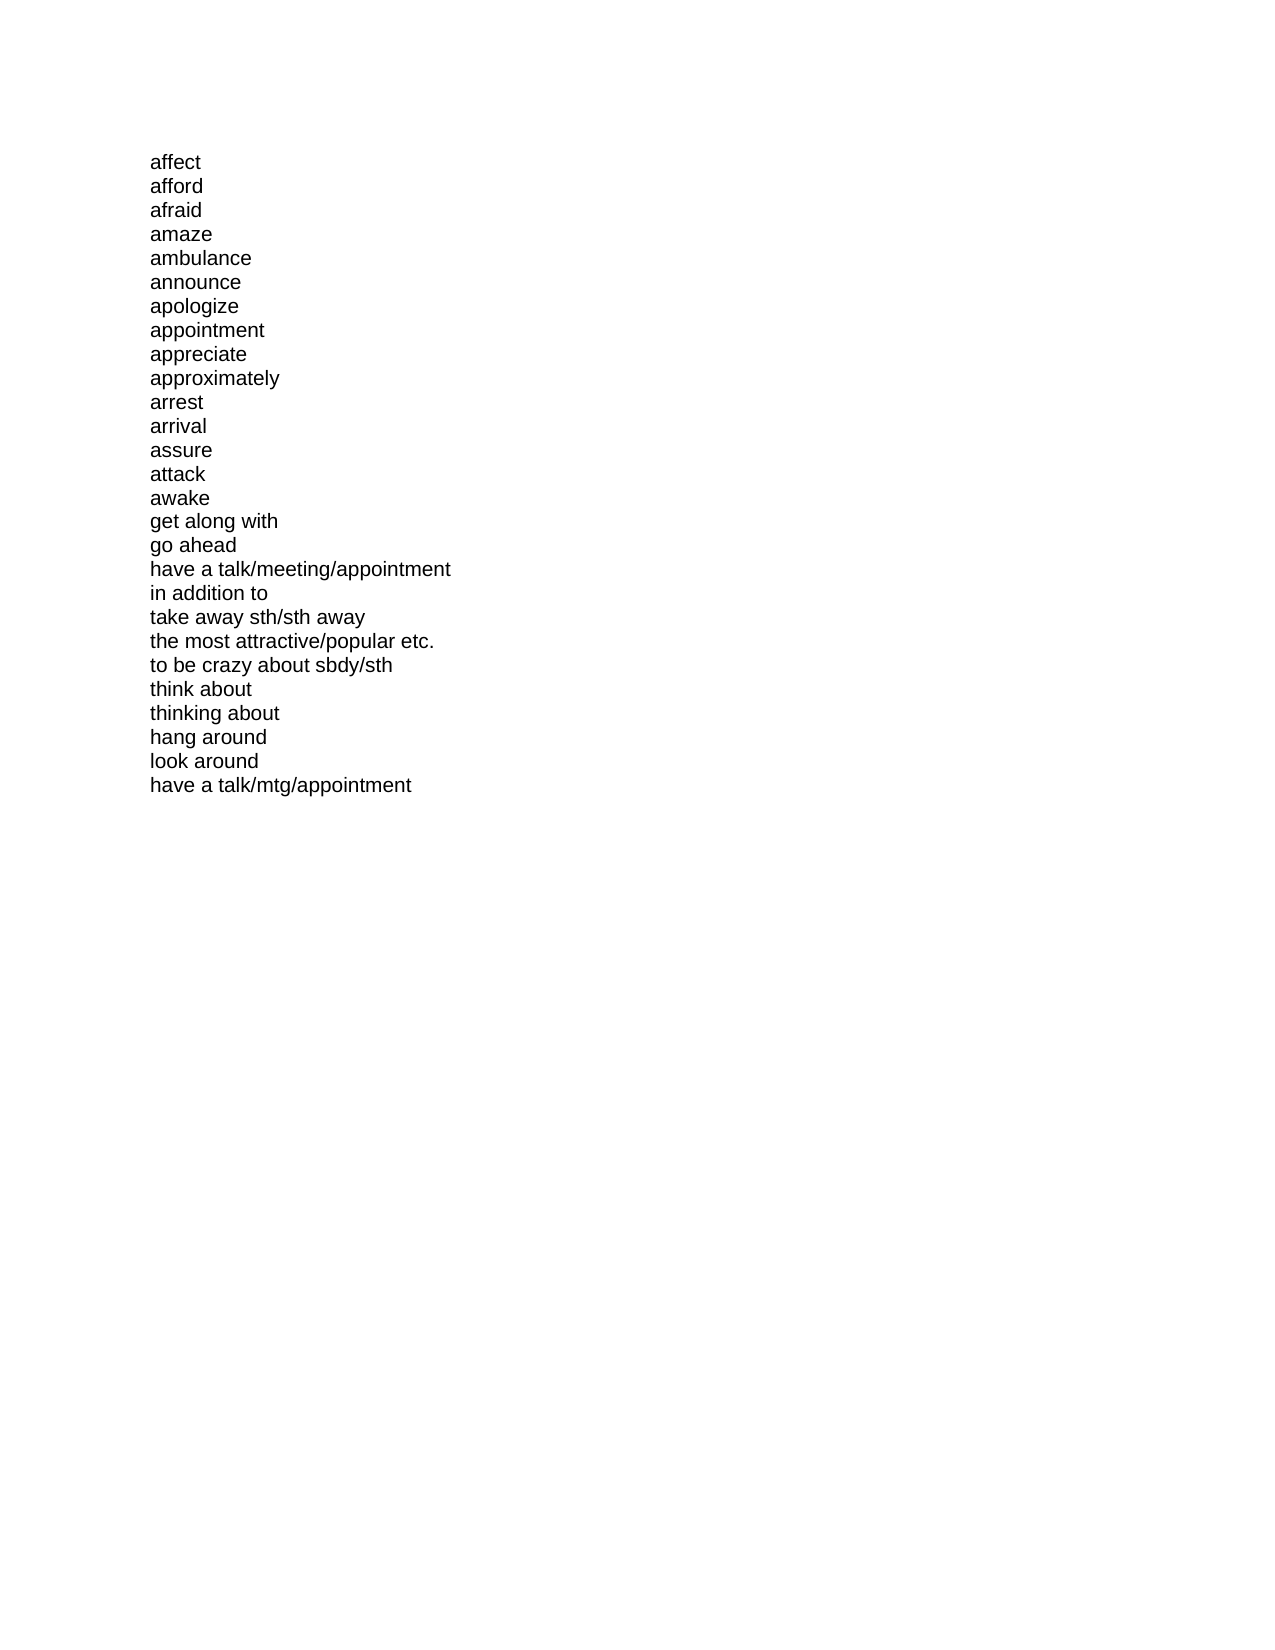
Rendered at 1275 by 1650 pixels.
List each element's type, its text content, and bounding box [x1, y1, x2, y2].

text have a talk/mtg/appointment [150, 773, 1125, 797]
text look around [150, 749, 1125, 773]
text assure [150, 437, 1125, 461]
text hang around [150, 725, 1125, 749]
text amaze [150, 222, 1125, 246]
text go ahead [150, 533, 1125, 557]
text afford [150, 174, 1125, 198]
text in addition to [150, 581, 1125, 605]
text the most attractive/popular etc. [150, 629, 1125, 653]
text attack [150, 461, 1125, 485]
text take away sth/sth away [150, 605, 1125, 629]
text get along with [150, 509, 1125, 533]
text approximately [150, 366, 1125, 389]
text afraid [150, 198, 1125, 222]
text think about [150, 677, 1125, 701]
text have a talk/meeting/appointment [150, 557, 1125, 581]
text to be crazy about sbdy/sth [150, 653, 1125, 677]
text thinking about [150, 701, 1125, 725]
text arrival [150, 413, 1125, 437]
text arrest [150, 389, 1125, 413]
text apologize [150, 294, 1125, 318]
text appointment [150, 318, 1125, 342]
text affect [150, 150, 1125, 174]
text awake [150, 485, 1125, 509]
text announce [150, 270, 1125, 294]
text ambulance [150, 246, 1125, 270]
text appreciate [150, 342, 1125, 366]
